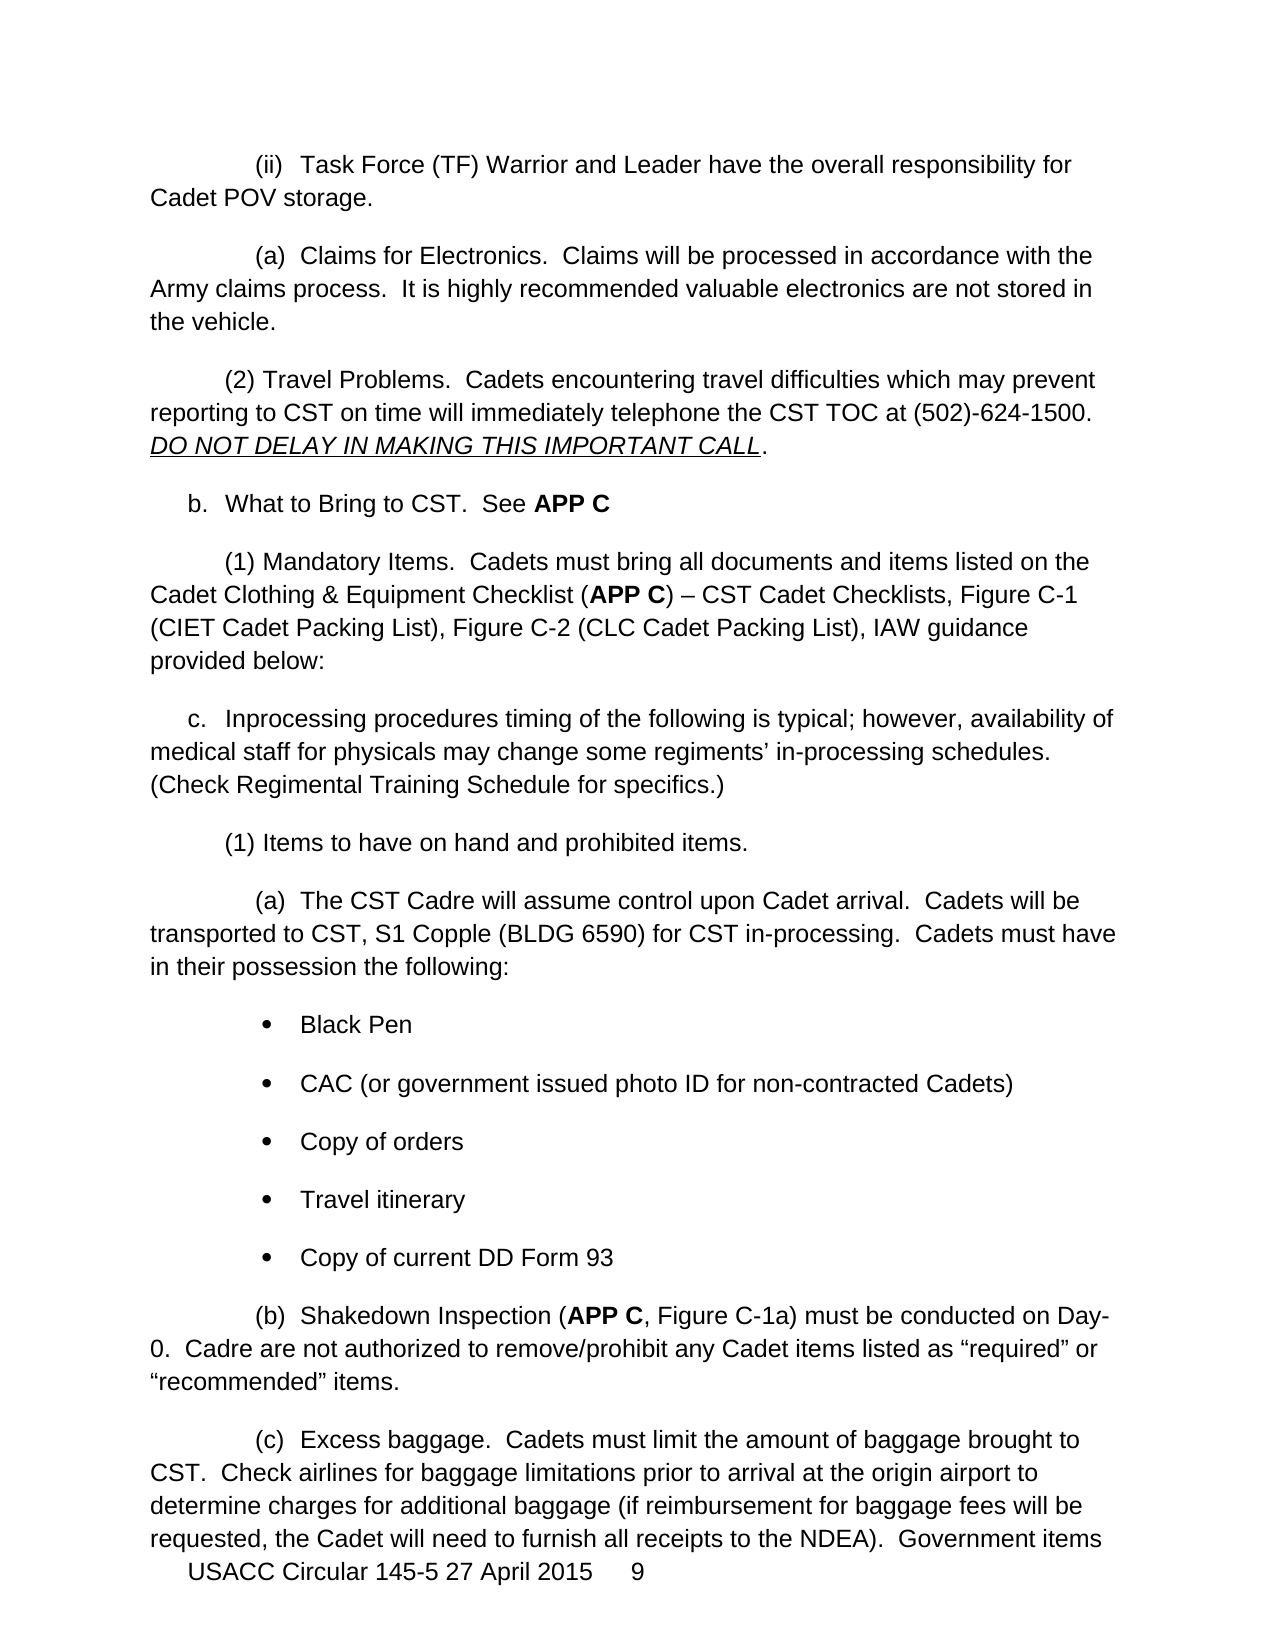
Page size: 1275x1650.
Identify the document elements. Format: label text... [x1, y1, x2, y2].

list Claims for Electronics. Claims will be processed in accordance with the Army claims process. It is highly recommended valuable electronics are not stored in the vehicle. [150, 241, 1125, 336]
list Shakedown Inspection (APP C, Figure C-1a) must be conducted on Day-0. Cadre are not authorized to remove/prohibit any Cadet items listed as “required” or “recommended” items. [150, 1301, 1125, 1396]
list Inprocessing procedures timing of the following is typical; however, availability of medical staff for physicals may change some regiments’ in-processing schedules. (Check Regimental Training Schedule for specifics.) [150, 704, 1125, 799]
list The CST Cadre will assume control upon Cadet arrival. Cadets will be transported to CST, S1 Copple (BLDG 6590) for CST in-processing. Cadets must have in their possession the following: [150, 886, 1125, 981]
list Black Pen [262, 1010, 1125, 1039]
list Mandatory Items. Cadets must bring all documents and items listed on the Cadet Clothing & Equipment Checklist (APP C) – CST Cadet Checklists, Figure C-1 (CIET Cadet Packing List), Figure C-2 (CLC Cadet Packing List), IAW guidance provided below: [150, 547, 1125, 675]
list Copy of orders [262, 1127, 1125, 1156]
list Items to have on hand and prohibited items. [150, 828, 1125, 857]
list Task Force (TF) Warrior and Leader have the overall responsibility for Cadet POV storage. [150, 150, 1125, 212]
list Copy of current DD Form 93 [262, 1243, 1125, 1272]
list Travel itinerary [262, 1185, 1125, 1214]
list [150, 1425, 1125, 1553]
list Travel Problems. Cadets encountering travel difficulties which may prevent reporting to CST on time will immediately telephone the CST TOC at (502)-624-1500. DO NOT DELAY IN MAKING THIS IMPORTANT CALL. [150, 365, 1125, 460]
list CAC (or government issued photo ID for non-contracted Cadets) [262, 1068, 1125, 1097]
list What to Bring to CST. See APP C [150, 489, 1125, 518]
